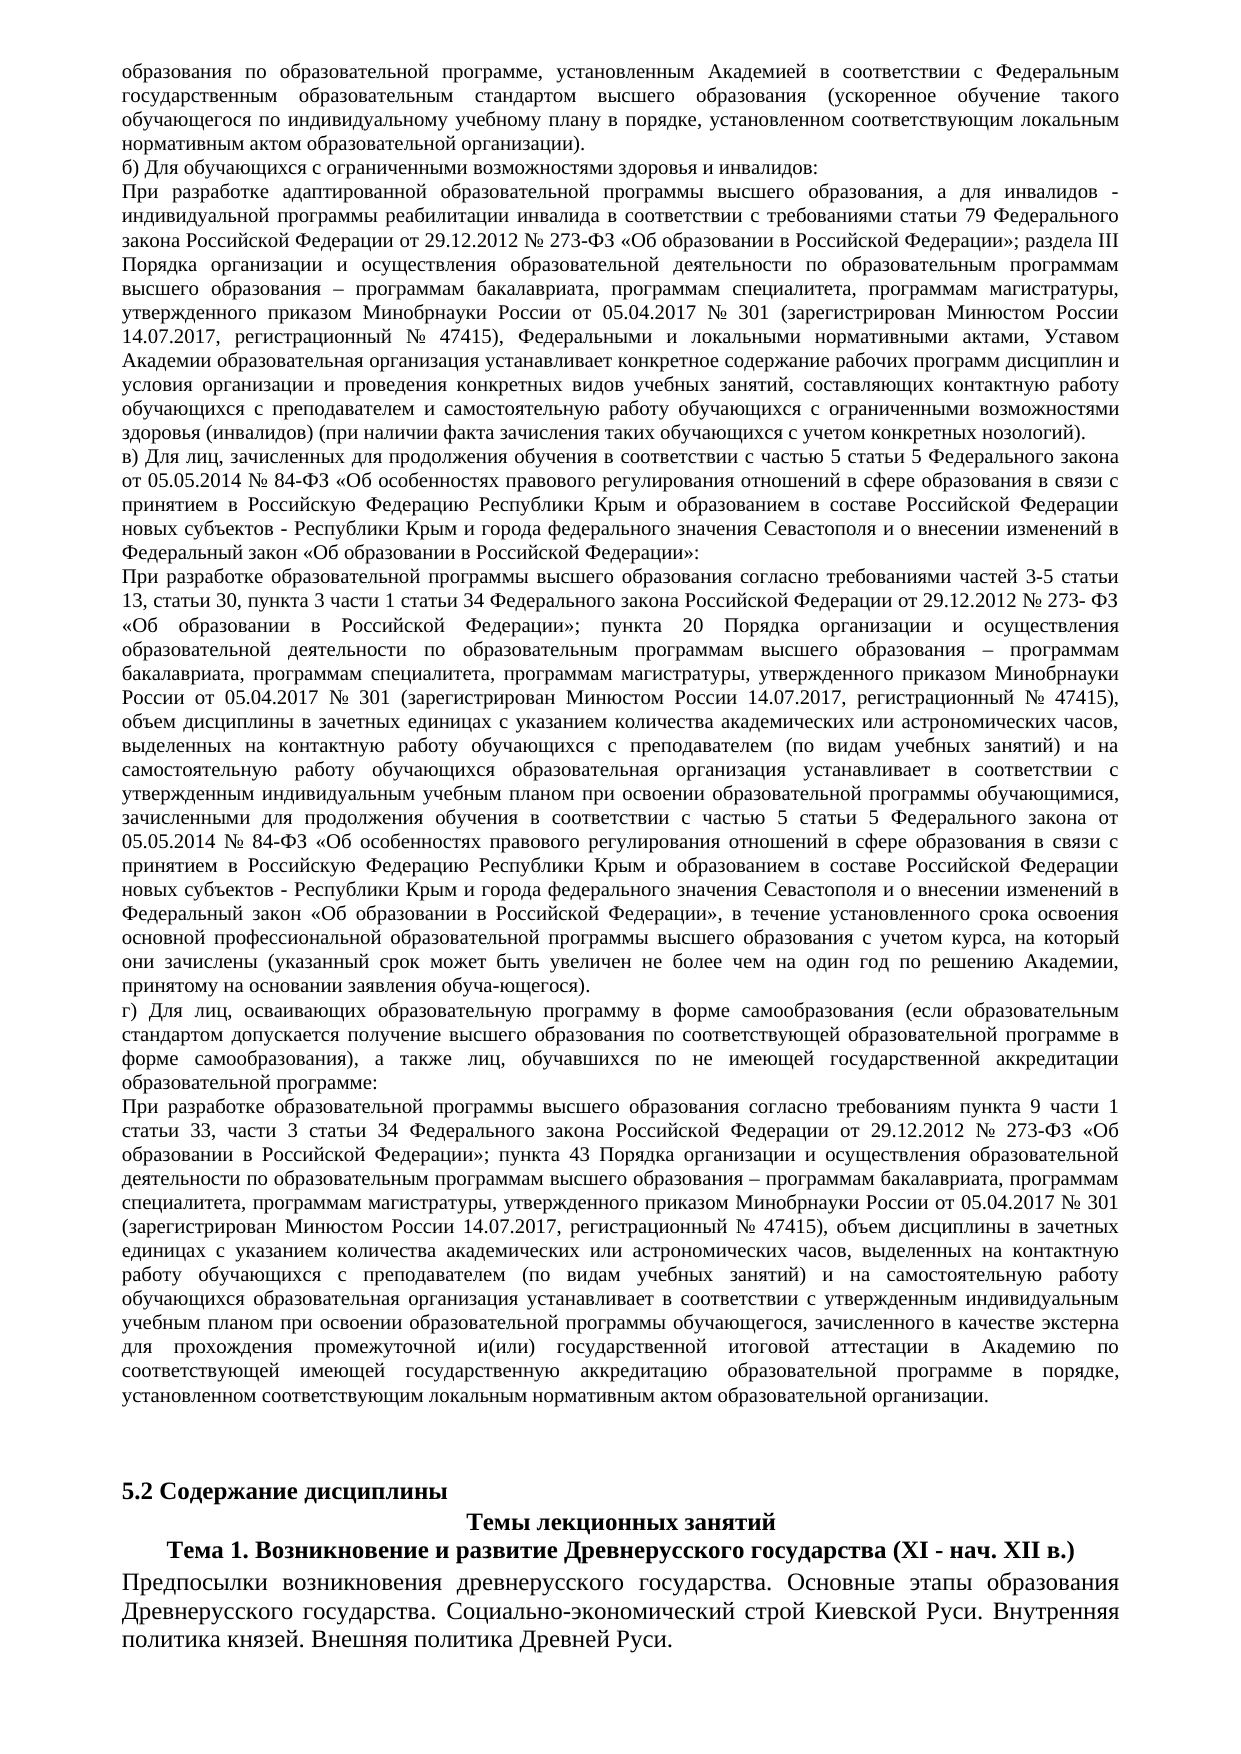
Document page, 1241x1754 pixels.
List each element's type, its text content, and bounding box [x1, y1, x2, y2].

table_cell 5.2 Содержание дисциплины [118, 1446, 1124, 1507]
table_header образования по образовательной программе, установленным Академией в соответствии с Федеральным государственным образовательным стандартом высшего образования (ускоренное обучение такого обучающегося по индивидуальному учебному плану в порядке, установленном соответствующим локальным нормативным актом образовательной организации). б) Для обучающихся с ограниченными возможностями здоровья и инвалидов: При разработке адаптированной образовательной программы высшего образования, а для инвалидов - индивидуальной программы реабилитации инвалида в соответствии с требованиями статьи 79 Федерального закона Российской Федерации от 29.12.2012 № 273-ФЗ «Об образовании в Российской Федерации»; раздела III Порядка организации и осуществления образовательной деятельности по образовательным программам высшего образования – программам бакалавриата, программам специалитета, программам магистратуры, утвержденного приказом Минобрнауки России от 05.04.2017 № 301 (зарегистрирован Минюстом России 14.07.2017, регистрационный № 47415), Федеральными и локальными нормативными актами, Уставом Академии образовательная организация устанавливает конкретное содержание рабочих программ дисциплин и условия организации и проведения конкретных видов учебных занятий, составляющих контактную работу обучающихся с преподавателем и самостоятельную работу обучающихся с ограниченными возможностями здоровья (инвалидов) (при наличии факта зачисления таких обучающихся с учетом конкретных нозологий). в) Для лиц, зачисленных для продолжения обучения в соответствии с частью 5 статьи 5 Федерального закона от 05.05.2014 № 84-ФЗ «Об особенностях правового регулирования отношений в сфере образования в связи с принятием в Российскую Федерацию Республики Крым и образованием в составе Российской Федерации новых субъектов - Республики Крым и города федерального значения Севастополя и о внесении изменений в Федеральный закон «Об образовании в Российской Федерации»: При разработке образовательной программы высшего образования согласно требованиями частей 3-5 статьи 13, статьи 30, пункта 3 части 1 статьи 34 Федерального закона Российской Федерации от 29.12.2012 № 273- ФЗ «Об образовании в Российской Федерации»; пункта 20 Порядка организации и осуществления образовательной деятельности по образовательным программам высшего образования – программам бакалавриата, программам специалитета, программам магистратуры, утвержденного приказом Минобрнауки России от 05.04.2017 № 301 (зарегистрирован Минюстом России 14.07.2017, регистрационный № 47415), объем дисциплины в зачетных единицах с указанием количества академических или астрономических часов, выделенных на контактную работу обучающихся с преподавателем (по видам учебных занятий) и на самостоятельную работу обучающихся образовательная организация устанавливает в соответствии с утвержденным индивидуальным учебным планом при освоении образовательной программы обучающимися, зачисленными для продолжения обучения в соответствии с частью 5 статьи 5 Федерального закона от 05.05.2014 № 84-ФЗ «Об особенностях правового регулирования отношений в сфере образования в связи с принятием в Российскую Федерацию Республики Крым и образованием в составе Российской Федерации новых субъектов - Республики Крым и города федерального значения Севастополя и о внесении изменений в Федеральный закон «Об образовании в Российской Федерации», в течение установленного срока освоения основной профессиональной образовательной программы высшего образования с учетом курса, на который они зачислены (указанный срок может быть увеличен не более чем на один год по решению Академии, принятому на основании заявления обуча-ющегося). г) Для лиц, осваивающих образовательную программу в форме самообразования (если образовательным стандартом допускается получение высшего образования по соответствующей образовательной программе в форме самообразования), а также лиц, обучавшихся по не имеющей государственной аккредитации образовательной программе: При разработке образовательной программы высшего образования согласно требованиям пункта 9 части 1 статьи 33, части 3 статьи 34 Федерального закона Российской Федерации от 29.12.2012 № 273-ФЗ «Об образовании в Российской Федерации»; пункта 43 Порядка организации и осуществления образовательной деятельности по образовательным программам высшего образования – программам бакалавриата, программам специалитета, программам магистратуры, утвержденного приказом Минобрнауки России от 05.04.2017 № 301 (зарегистрирован Минюстом России 14.07.2017, регистрационный № 47415), объем дисциплины в зачетных единицах с указанием количества академических или астрономических часов, выделенных на контактную работу обучающихся с преподавателем (по видам учебных занятий) и на самостоятельную работу обучающихся образовательная организация устанавливает в соответствии с утвержденным индивидуальным учебным планом при освоении образовательной программы обучающегося, зачисленного в качестве экстерна для прохождения промежуточной и(или) государственной итоговой аттестации в Академию по соответствующей имеющей государственную аккредитацию образовательной программе в порядке, установленном соответствующим локальным нормативным актом образовательной организации. [118, 59, 1124, 1446]
table_cell Тема 1. Возникновение и развитие Древнерусского государства (XI - нач. XII в.) [118, 1536, 1124, 1567]
table_cell Предпосылки возникновения древнерусского государства. Основные этапы образования Древнерусского государства. Социально-экономический строй Киевской Руси. Внутренняя политика князей. Внешняя политика Древней Руси. [118, 1567, 1124, 1653]
table_cell Темы лекционных занятий [118, 1507, 1124, 1536]
